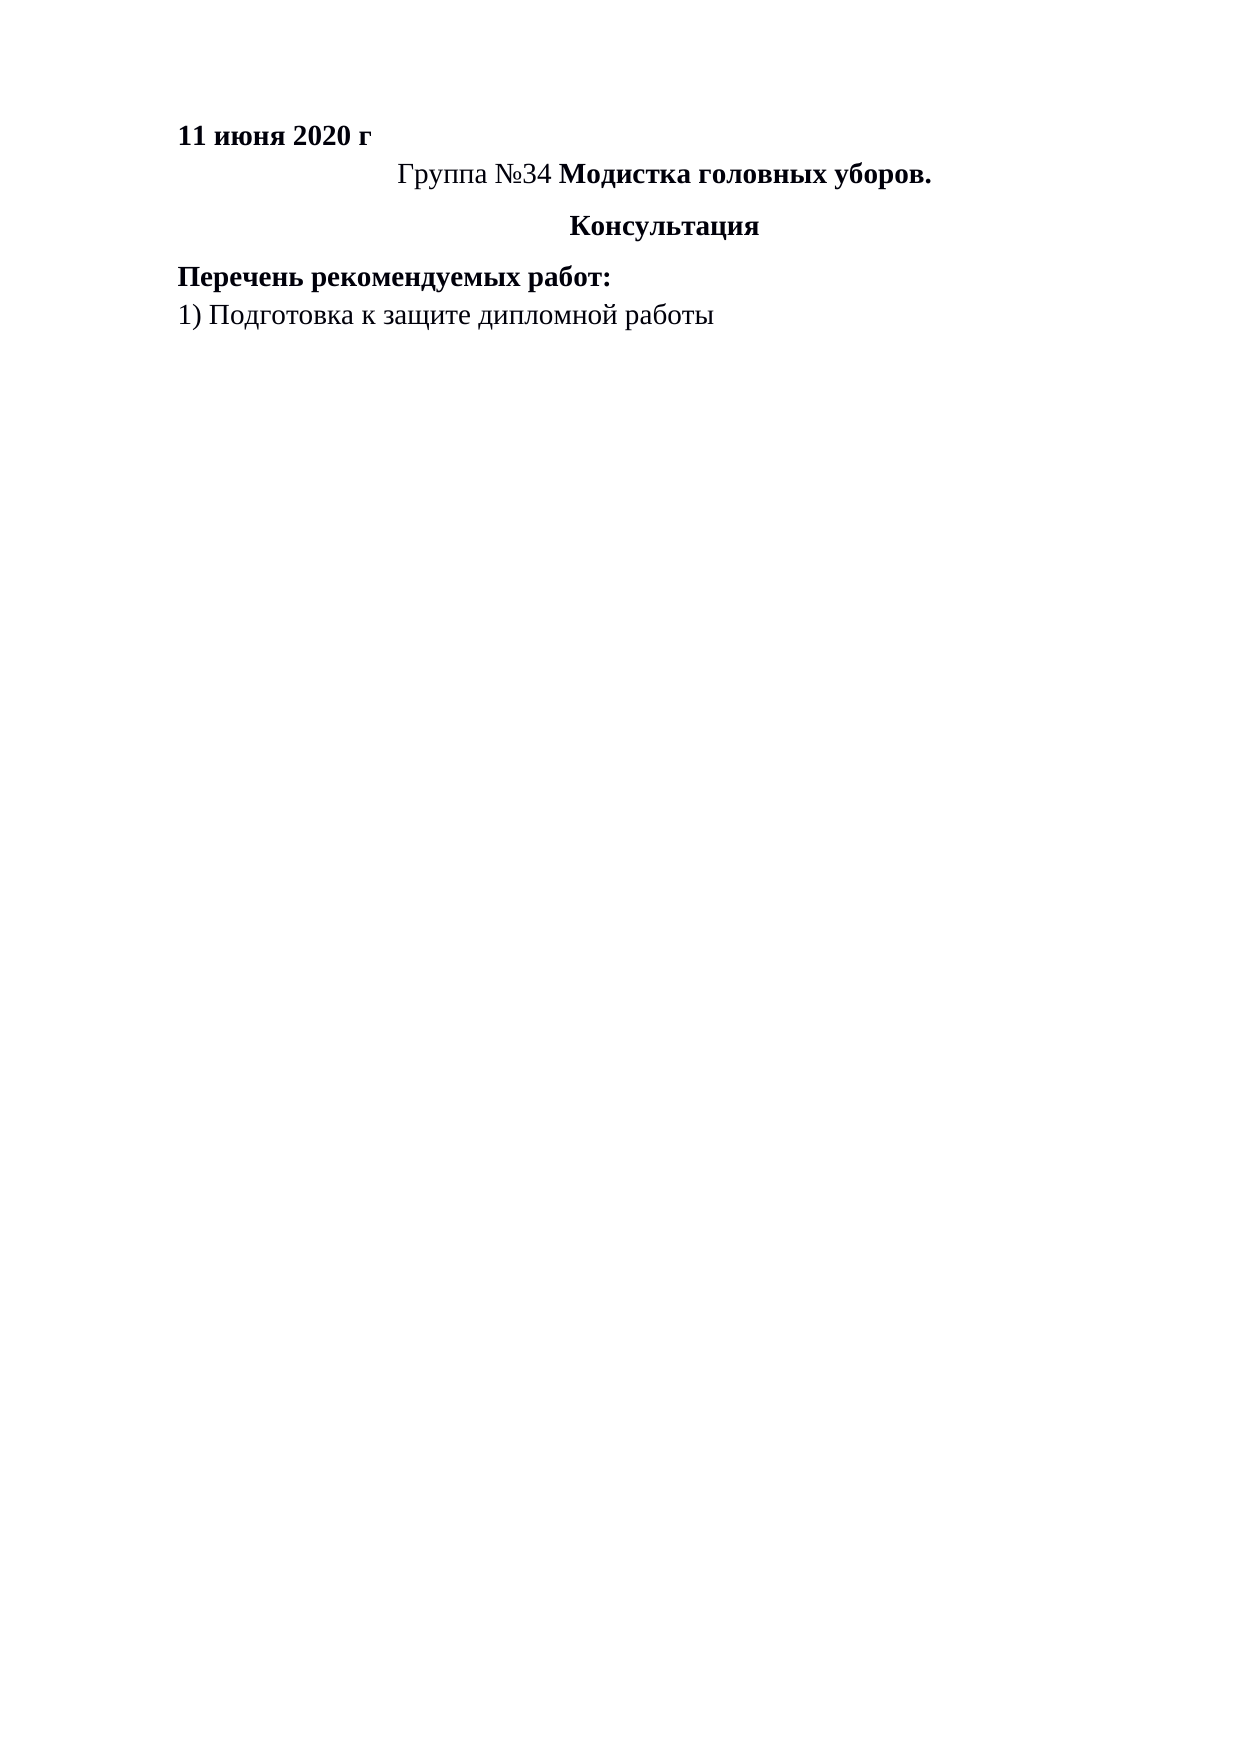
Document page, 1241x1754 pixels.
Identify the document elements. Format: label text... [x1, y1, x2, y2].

text Консультация [177, 208, 1152, 241]
text 11 июня 2020 г [177, 118, 1152, 152]
text Группа №34 Модистка головных уборов. [177, 157, 1152, 190]
text Перечень рекомендуемых работ: [177, 259, 1152, 292]
text 1) Подготовка к защите дипломной работы [177, 297, 1152, 331]
